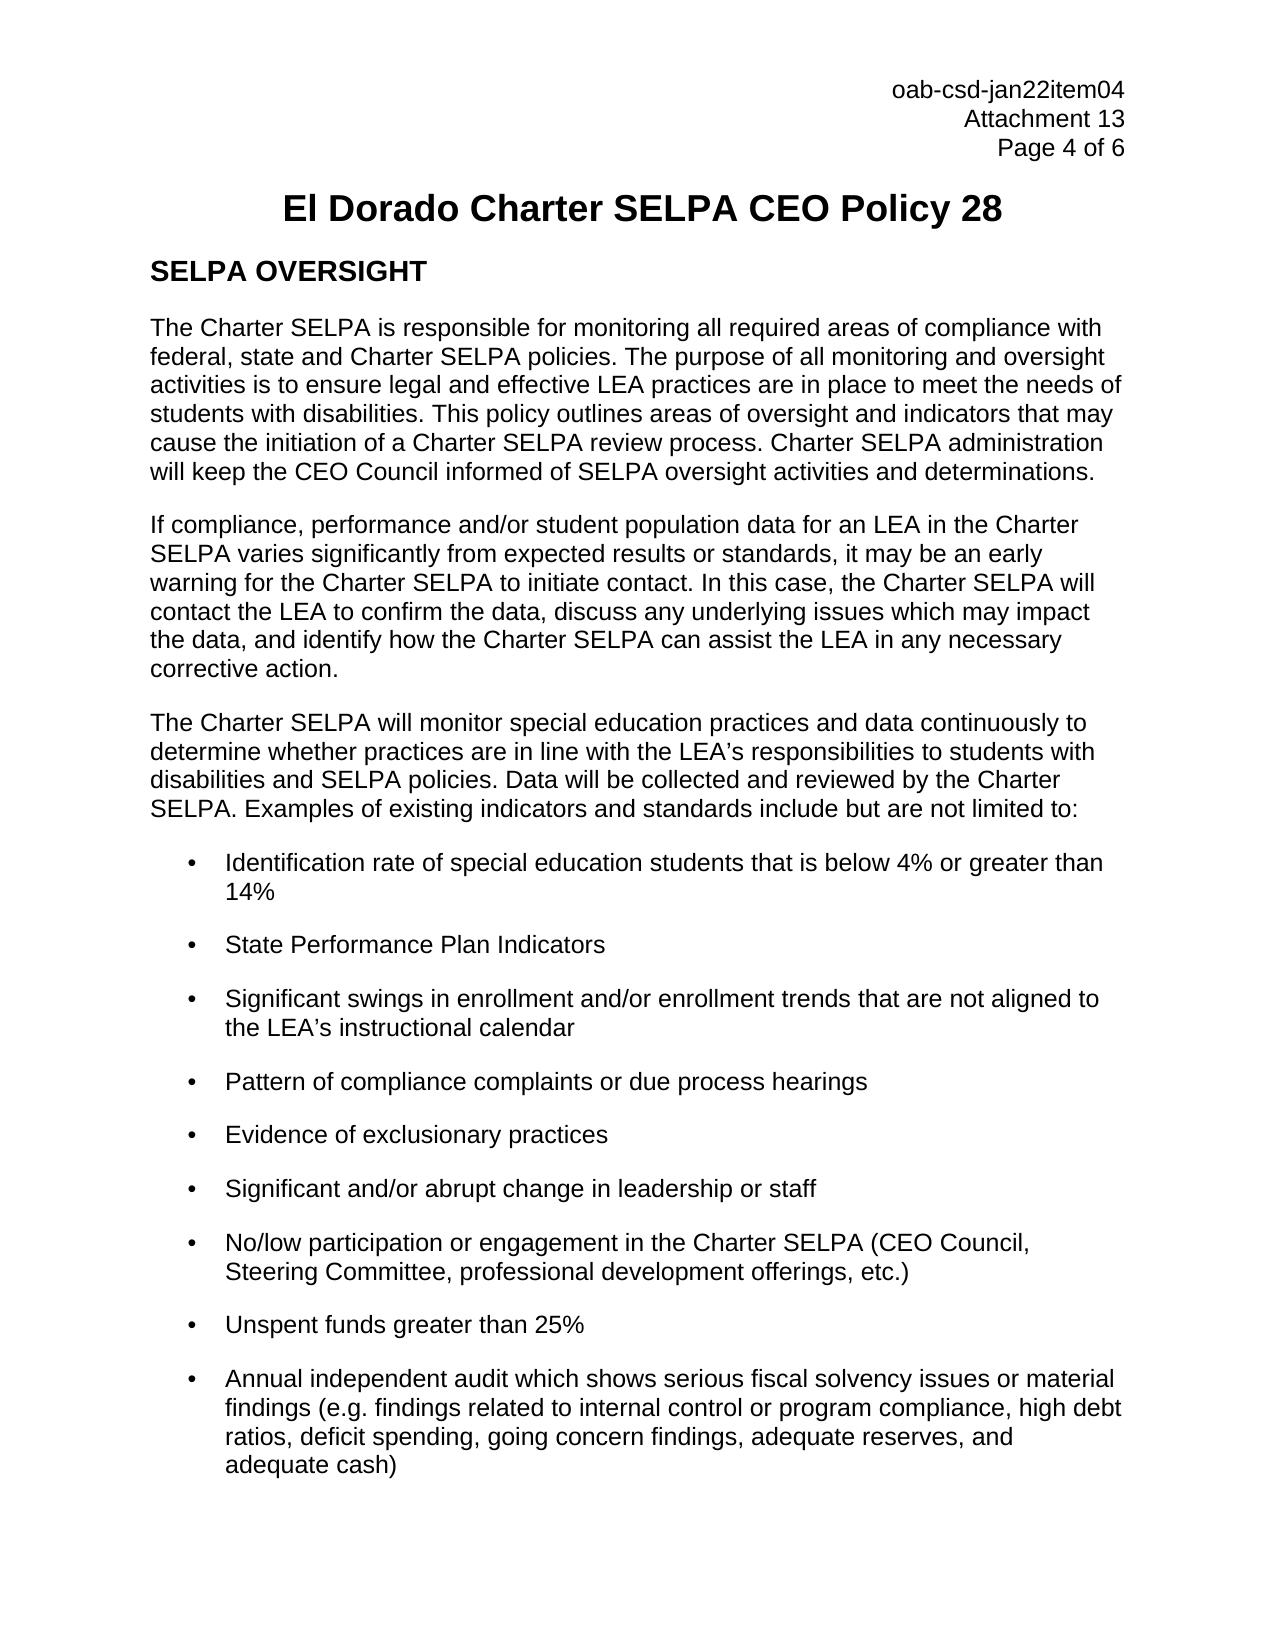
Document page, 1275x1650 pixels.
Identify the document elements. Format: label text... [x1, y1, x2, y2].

subtitle El Dorado Charter SELPA CEO Policy 28 [150, 186, 1125, 229]
subtitle SELPA OVERSIGHT [150, 254, 1125, 288]
text The Charter SELPA is responsible for monitoring all required areas of compliance with federal, state and Charter SELPA policies. The purpose of all monitoring and oversight activities is to ensure legal and effective LEA practices are in place to meet the needs of students with disabilities. This policy outlines areas of oversight and indicators that may cause the initiation of a Charter SELPA review process. Charter SELPA administration will keep the CEO Council informed of SELPA oversight activities and determinations. [150, 313, 1125, 485]
text If compliance, performance and/or student population data for an LEA in the Charter SELPA varies significantly from expected results or standards, it may be an early warning for the Charter SELPA to initiate contact. In this case, the Charter SELPA will contact the LEA to confirm the data, discuss any underlying issues which may impact the data, and identify how the Charter SELPA can assist the LEA in any necessary corrective action. [150, 510, 1125, 683]
list State Performance Plan Indicators [187, 930, 1125, 959]
list Unspent funds greater than 25% [187, 1310, 1125, 1339]
list Annual independent audit which shows serious fiscal solvency issues or material findings (e.g. findings related to internal control or program compliance, high debt ratios, deficit spending, going concern findings, adequate reserves, and adequate cash) [187, 1364, 1125, 1479]
list Evidence of exclusionary practices [187, 1120, 1125, 1149]
list Pattern of compliance complaints or due process hearings [187, 1067, 1125, 1095]
list No/low participation or engagement in the Charter SELPA (CEO Council, Steering Committee, professional development offerings, etc.) [187, 1228, 1125, 1285]
list Identification rate of special education students that is below 4% or greater than 14% [187, 848, 1125, 905]
list Significant and/or abrupt change in leadership or staff [187, 1174, 1125, 1203]
text The Charter SELPA will monitor special education practices and data continuously to determine whether practices are in line with the LEA’s responsibilities to students with disabilities and SELPA policies. Data will be collected and reviewed by the Charter SELPA. Examples of existing indicators and standards include but are not limited to: [150, 708, 1125, 823]
list Significant swings in enrollment and/or enrollment trends that are not aligned to the LEA’s instructional calendar [187, 984, 1125, 1042]
